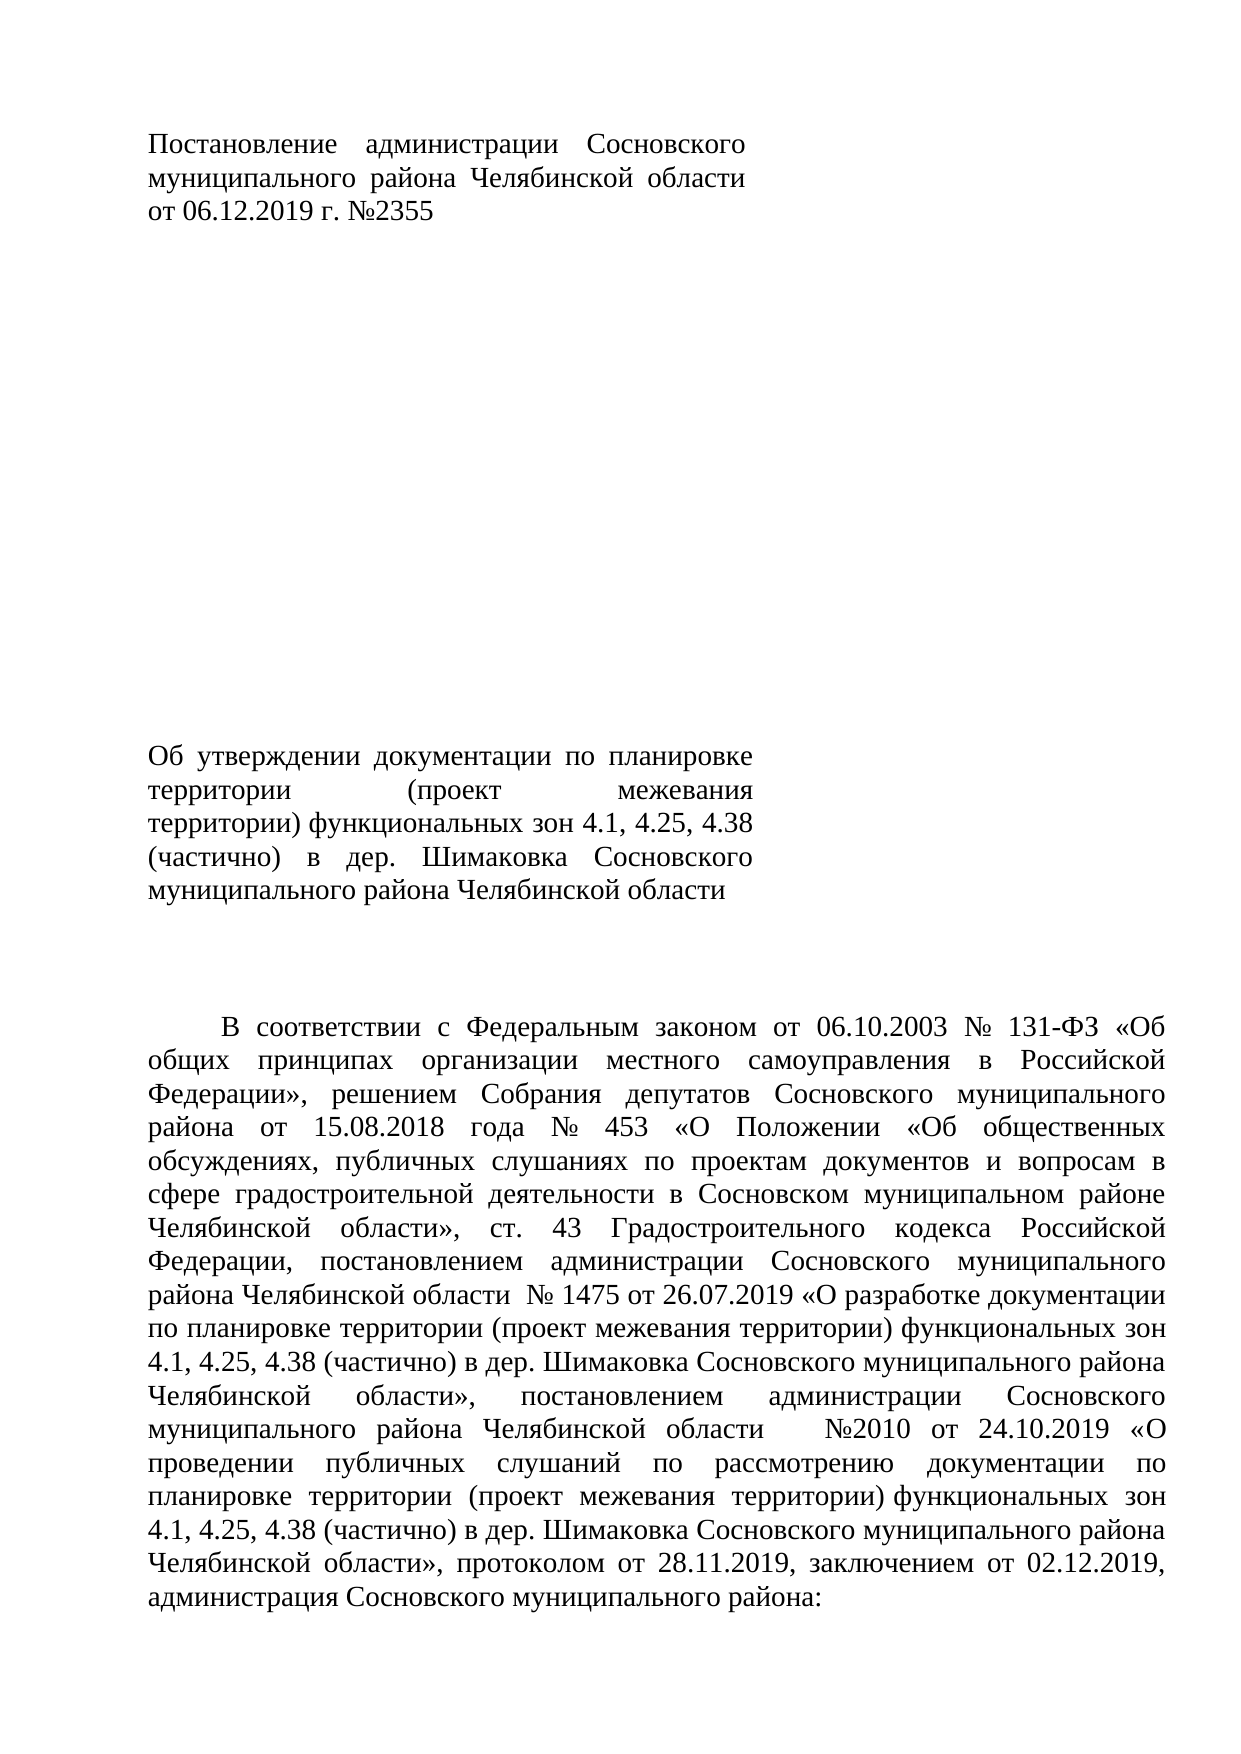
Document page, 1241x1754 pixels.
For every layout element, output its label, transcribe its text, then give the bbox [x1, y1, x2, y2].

text В соответствии с Федеральным законом от 06.10.2003 № 131-ФЗ «Об общих принципах организации местного самоуправления в Российской Федерации», решением Собрания депутатов Сосновского муниципального района от 15.08.2018 года № 453 «О Положении «Об общественных обсуждениях, публичных слушаниях по проектам документов и вопросам в сфере градостроительной деятельности в Сосновском муниципальном районе Челябинской области», ст. 43 Градостроительного кодекса Российской Федерации, постановлением администрации Сосновского муниципального района Челябинской области № 1475 от 26.07.2019 «О разработке документации по планировке территории (проект межевания территории) функциональных зон 4.1, 4.25, 4.38 (частично) в дер. Шимаковка Сосновского муниципального района Челябинской области», постановлением администрации Сосновского муниципального района Челябинской области №2010 от 24.10.2019 «О проведении публичных слушаний по рассмотрению документации по планировке территории (проект межевания территории) функциональных зон 4.1, 4.25, 4.38 (частично) в дер. Шимаковка Сосновского муниципального района Челябинской области», протоколом от 28.11.2019, заключением от 02.12.2019, администрация Сосновского муниципального района: [148, 1009, 1167, 1612]
text Постановление администрации Сосновского муниципального района Челябинской области от 06.12.2019 г. №2355 [148, 126, 746, 227]
text Об утверждении документации по планировке территории (проект межевания территории) функциональных зон 4.1, 4.25, 4.38 (частично) в дер. Шимаковка Сосновского муниципального района Челябинской области [148, 738, 753, 906]
